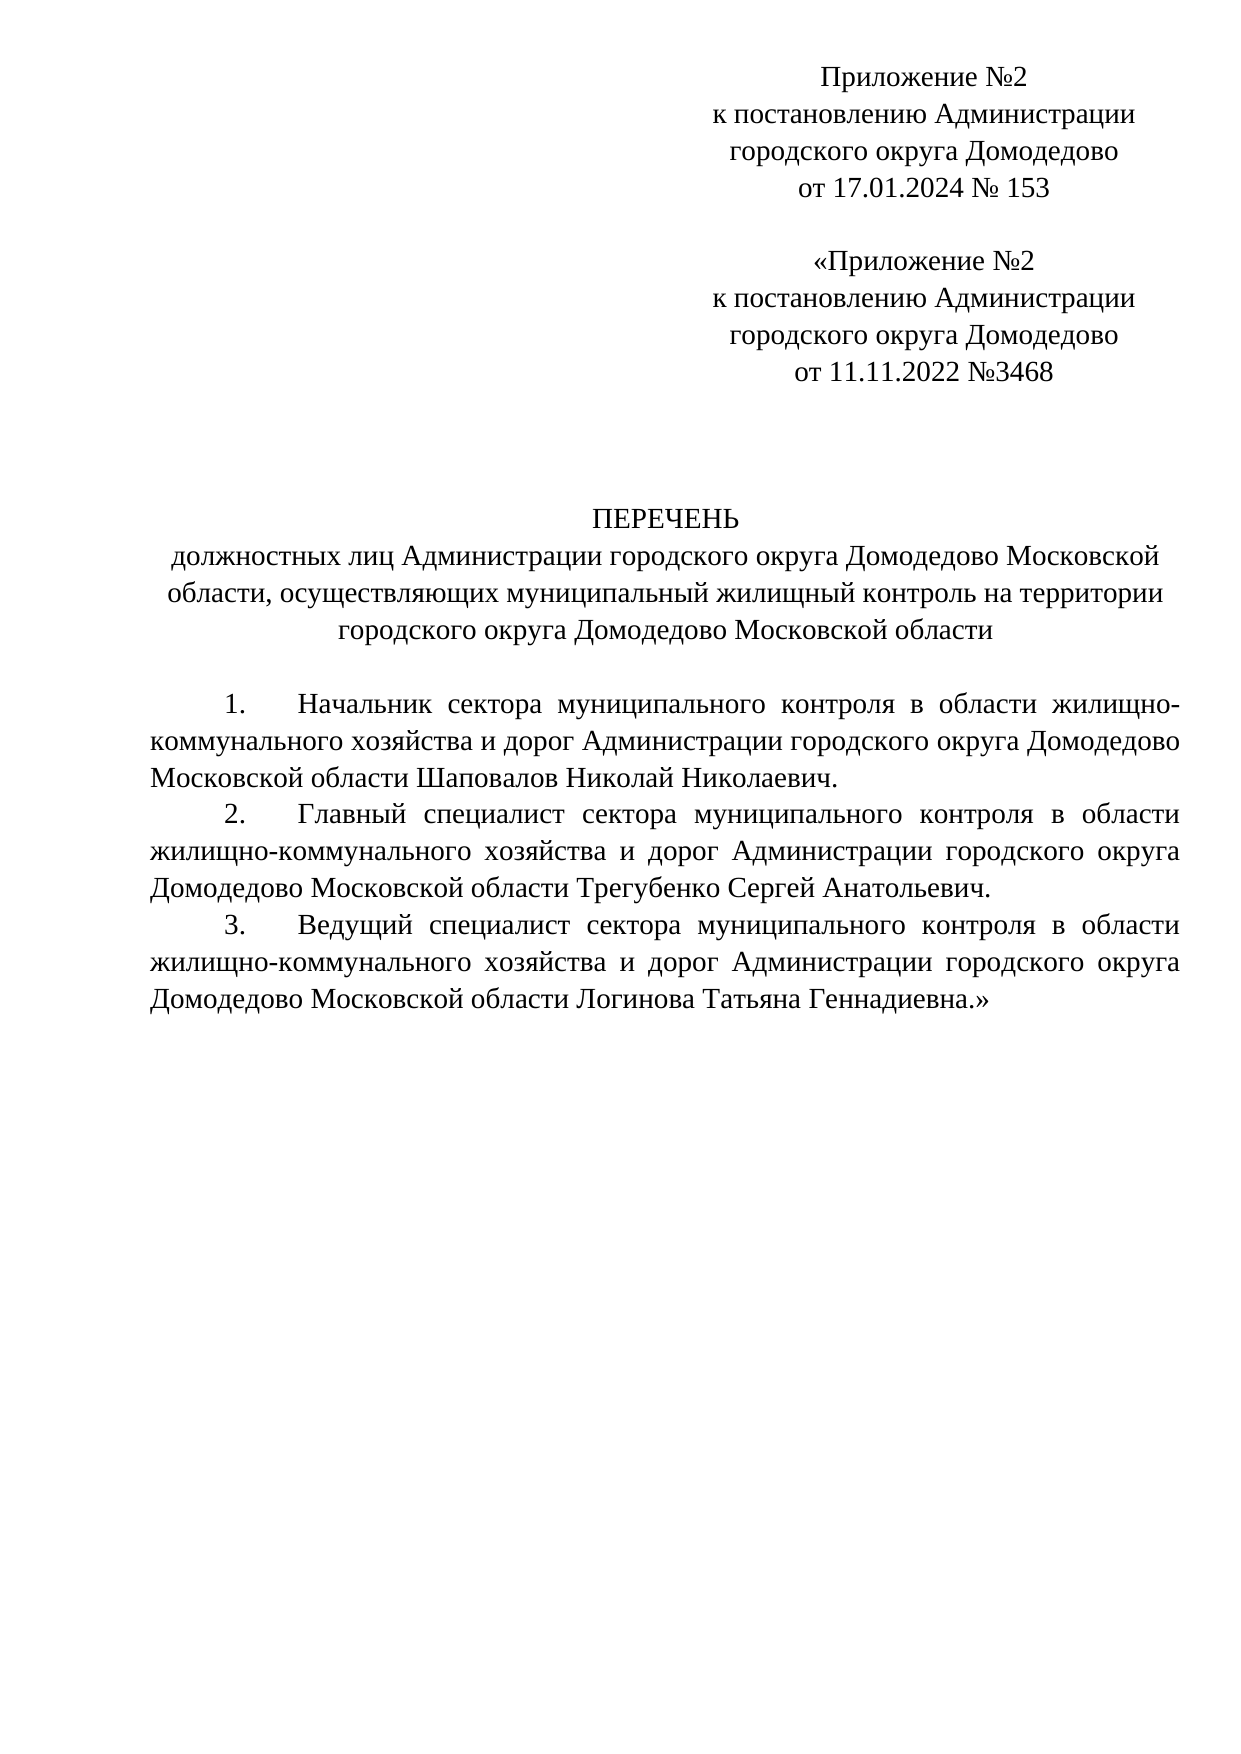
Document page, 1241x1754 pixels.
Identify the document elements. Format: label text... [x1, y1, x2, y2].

text Приложение №2 [667, 59, 1181, 93]
text «Приложение №2 [667, 243, 1181, 277]
list Начальник сектора муниципального контроля в области жилищно-коммунального хозяйства и дорог Администрации городского округа Домодедово Московской области Шаповалов Николай Николаевич. [150, 686, 1181, 793]
text к постановлению Администрации городского округа Домодедово [667, 280, 1181, 351]
list Главный специалист сектора муниципального контроля в области жилищно-коммунального хозяйства и дорог Администрации городского округа Домодедово Московской области Трегубенко Сергей Анатольевич. [150, 797, 1181, 904]
text от 11.11.2022 №3468 [667, 354, 1181, 388]
text от 17.01.2024 № 153 [667, 170, 1181, 203]
list Ведущий специалист сектора муниципального контроля в области жилищно-коммунального хозяйства и дорог Администрации городского округа Домодедово Московской области Логинова Татьяна Геннадиевна.» [150, 907, 1181, 1014]
text должностных лиц Администрации городского округа Домодедово Московской области, осуществляющих муниципальный жилищный контроль на территории городского округа Домодедово Московской области [150, 538, 1181, 646]
text ПЕРЕЧЕНЬ [150, 502, 1181, 535]
text к постановлению Администрации городского округа Домодедово [667, 96, 1181, 166]
